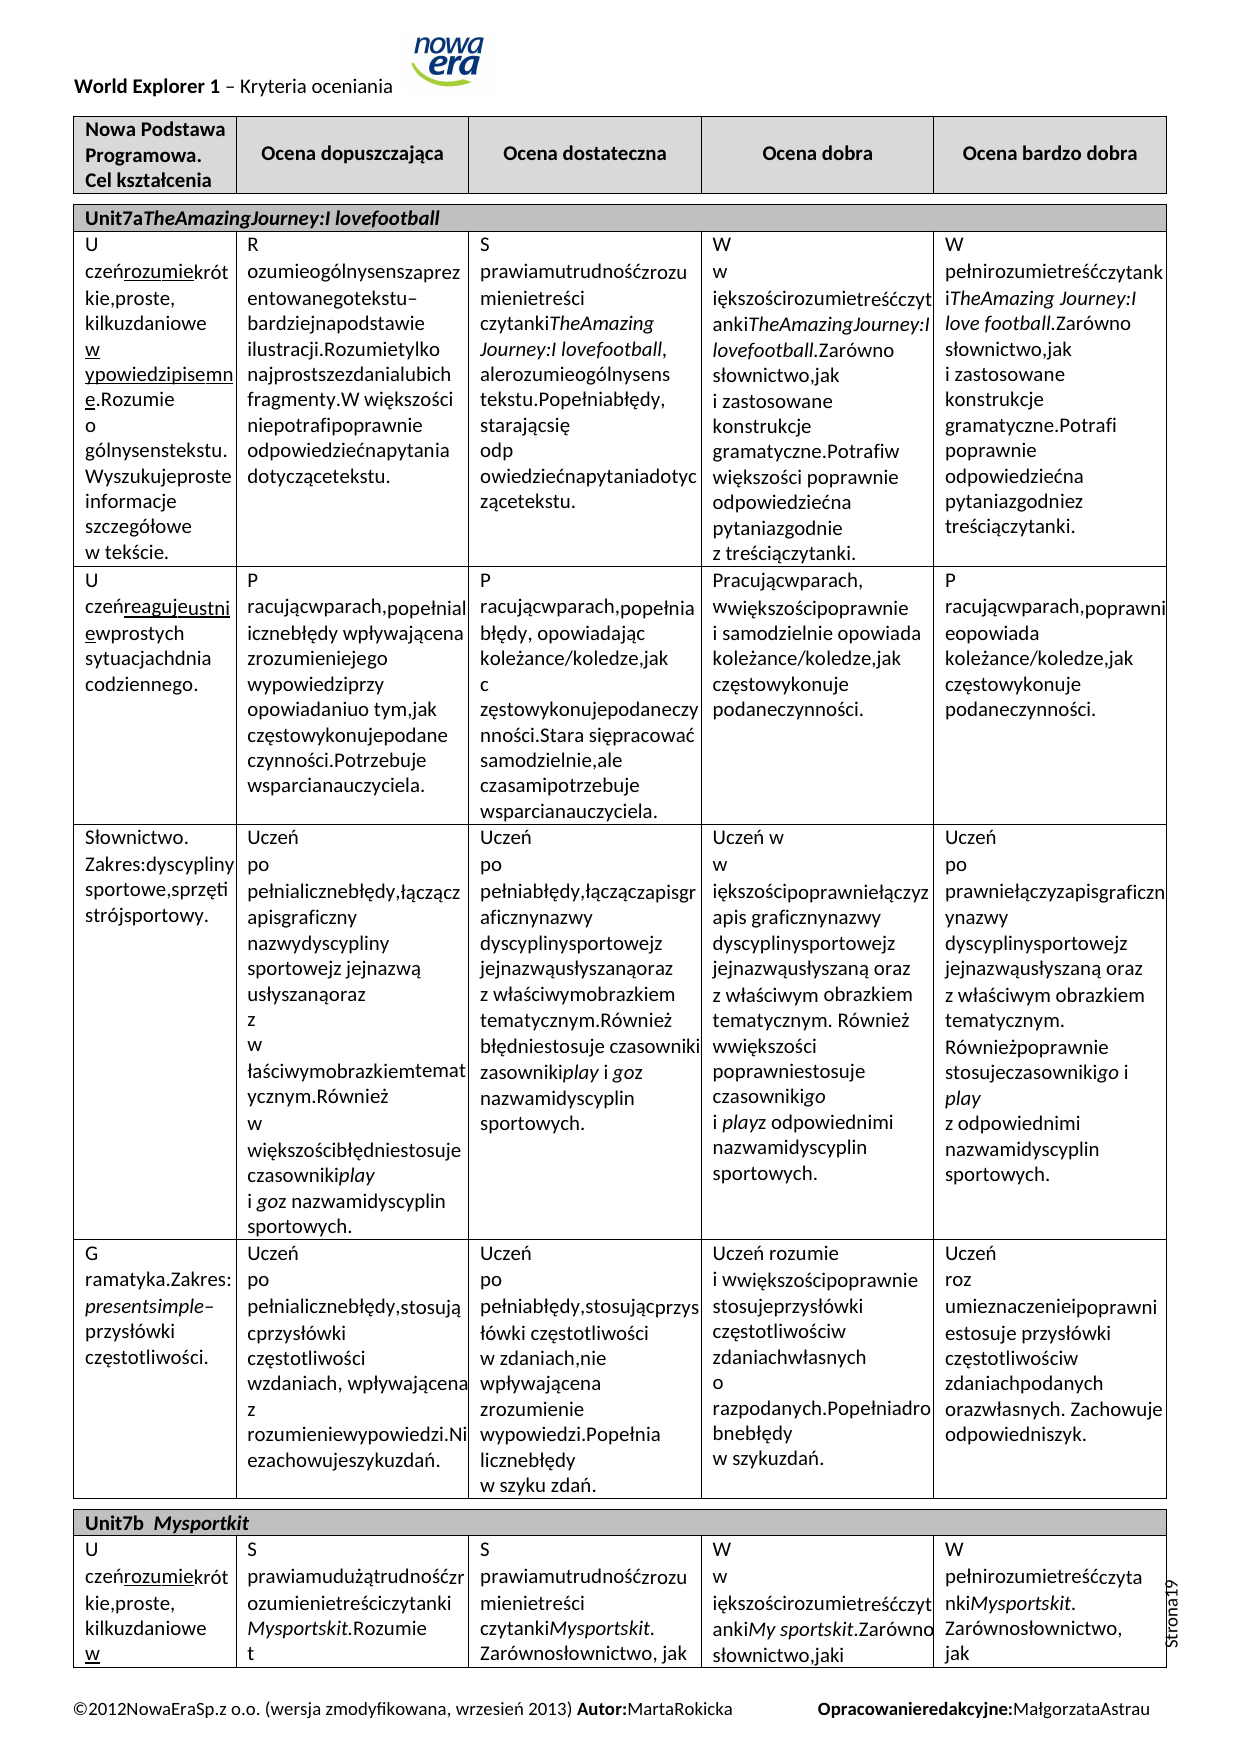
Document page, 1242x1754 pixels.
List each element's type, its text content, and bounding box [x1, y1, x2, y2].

table_cell Uczeńreagujeustniewprostych sytuacjachdnia codziennego. [74, 567, 236, 823]
table_header Unit7aTheAmazingJourney:I lovefootball [74, 205, 1166, 231]
table_cell Pracującwparach,popełnialicznebłędy wpływającena zrozumieniejego wypowiedziprzy opowiadaniuo tym,jak częstowykonujepodane czynności.Potrzebuje wsparcianauczyciela. [237, 567, 468, 823]
table_cell Uczeń popełniabłędy,stosującprzysłówki częstotliwości w zdaniach,nie wpływającena zrozumienie wypowiedzi.Popełnia licznebłędy w szyku zdań. [469, 1240, 701, 1498]
table_cell Pracującwparach,popełniabłędy, opowiadając koleżance/koledze,jak częstowykonujepodaneczynności.Stara siępracować samodzielnie,ale czasamipotrzebuje wsparcianauczyciela. [469, 567, 701, 823]
table_header Ocena dopuszczająca [237, 117, 468, 193]
picture [402, 29, 497, 94]
table_cell Uczeń w większościpoprawniełączyzapis graficznynazwy dyscyplinysportowejz jejnazwąusłyszaną oraz z właściwym obrazkiem tematycznym. Również wwiększości poprawniestosuje czasownikigo i playz odpowiednimi nazwamidyscyplin sportowych. [702, 825, 933, 1239]
table_cell Uczeń popełniabłędy,łączączapisgraficznynazwy dyscyplinysportowejz jejnazwąusłyszanąoraz z właściwymobrazkiem tematycznym.Również błędniestosuje czasowniki zasownikiplay i goz nazwamidyscyplin sportowych. [469, 825, 701, 1239]
table_cell Uczeń poprawniełączyzapisgraficznynazwy dyscyplinysportowejz jejnazwąusłyszaną oraz z właściwym obrazkiem tematycznym. Równieżpoprawnie stosujeczasownikigo i play z odpowiednimi nazwamidyscyplin sportowych. [934, 825, 1166, 1239]
table_cell Pracującwparach, wwiększościpoprawnie i samodzielnie opowiada koleżance/koledze,jak częstowykonuje podaneczynności. [702, 567, 933, 823]
table_header Ocena bardzo dobra [934, 117, 1166, 193]
table_cell Uczeń popełnialicznebłędy,łączączapisgraficzny nazwydyscypliny sportowejz jejnazwą usłyszanąoraz z właściwymobrazkiemtematycznym.Również w większościbłędniestosuje czasownikiplay i goz nazwamidyscyplin sportowych. [237, 825, 468, 1239]
table_cell Uczeńrozumiekrótkie,proste, kilkuzdaniowe wypowiedzipisemne.Rozumie ogólnysenstekstu. Wyszukujeproste informacje szczegółowe w tekście. [74, 232, 236, 566]
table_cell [237, 1536, 468, 1667]
table_cell Słownictwo. Zakres:dyscypliny sportowe,sprzęti strójsportowy. [74, 825, 236, 1239]
table_cell Sprawiamutrudnośćzrozumienietreści czytankiTheAmazing Journey:I lovefootball, alerozumieogólnysens tekstu.Popełniabłędy, starającsię odpowiedziećnapytaniadotyczącetekstu. [469, 232, 701, 566]
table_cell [934, 1536, 1166, 1667]
table_header Nowa Podstawa Programowa. Cel kształcenia [74, 117, 236, 193]
table_header Unit7b Mysportkit [74, 1510, 1166, 1535]
table_header Ocena dobra [702, 117, 933, 193]
table_cell Rozumieogólnysenszaprezentowanegotekstu–bardziejnapodstawie ilustracji.Rozumietylko najprostszezdanialubich fragmenty.W większości niepotrafipoprawnie odpowiedziećnapytania dotyczącetekstu. [237, 232, 468, 566]
table_cell WpełnirozumietreśćczytankiTheAmazing Journey:I love football.Zarówno słownictwo,jak i zastosowane konstrukcje gramatyczne.Potrafi poprawnie odpowiedziećna pytaniazgodniez treściączytanki. [934, 232, 1166, 566]
table_header Ocena dostateczna [469, 117, 701, 193]
table_cell Uczeń popełnialicznebłędy,stosującprzysłówki częstotliwości wzdaniach, wpływającena zrozumieniewypowiedzi.Niezachowujeszykuzdań. [237, 1240, 468, 1498]
table_cell W większościrozumietreśćczytankiTheAmazingJourney:Ilovefootball.Zarówno słownictwo,jak i zastosowane konstrukcje gramatyczne.Potrafiw większości poprawnie odpowiedziećna pytaniazgodnie z treściączytanki. [702, 232, 933, 566]
table_cell Uczeń rozumie i wwiększościpoprawnie stosujeprzysłówki częstotliwościw zdaniachwłasnych orazpodanych.Popełniadrobnebłędy w szykuzdań. [702, 1240, 933, 1498]
table_cell Pracującwparach,poprawnieopowiada koleżance/koledze,jak częstowykonuje podaneczynności. [934, 567, 1166, 823]
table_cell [702, 1536, 933, 1667]
table_cell Uczeń rozumieznaczenieipoprawniestosuje przysłówki częstotliwościw zdaniachpodanych orazwłasnych. Zachowuje odpowiedniszyk. [934, 1240, 1166, 1498]
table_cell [469, 1536, 701, 1667]
table_cell Gramatyka.Zakres: presentsimple– przysłówki częstotliwości. [74, 1240, 236, 1498]
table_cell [74, 1536, 236, 1667]
